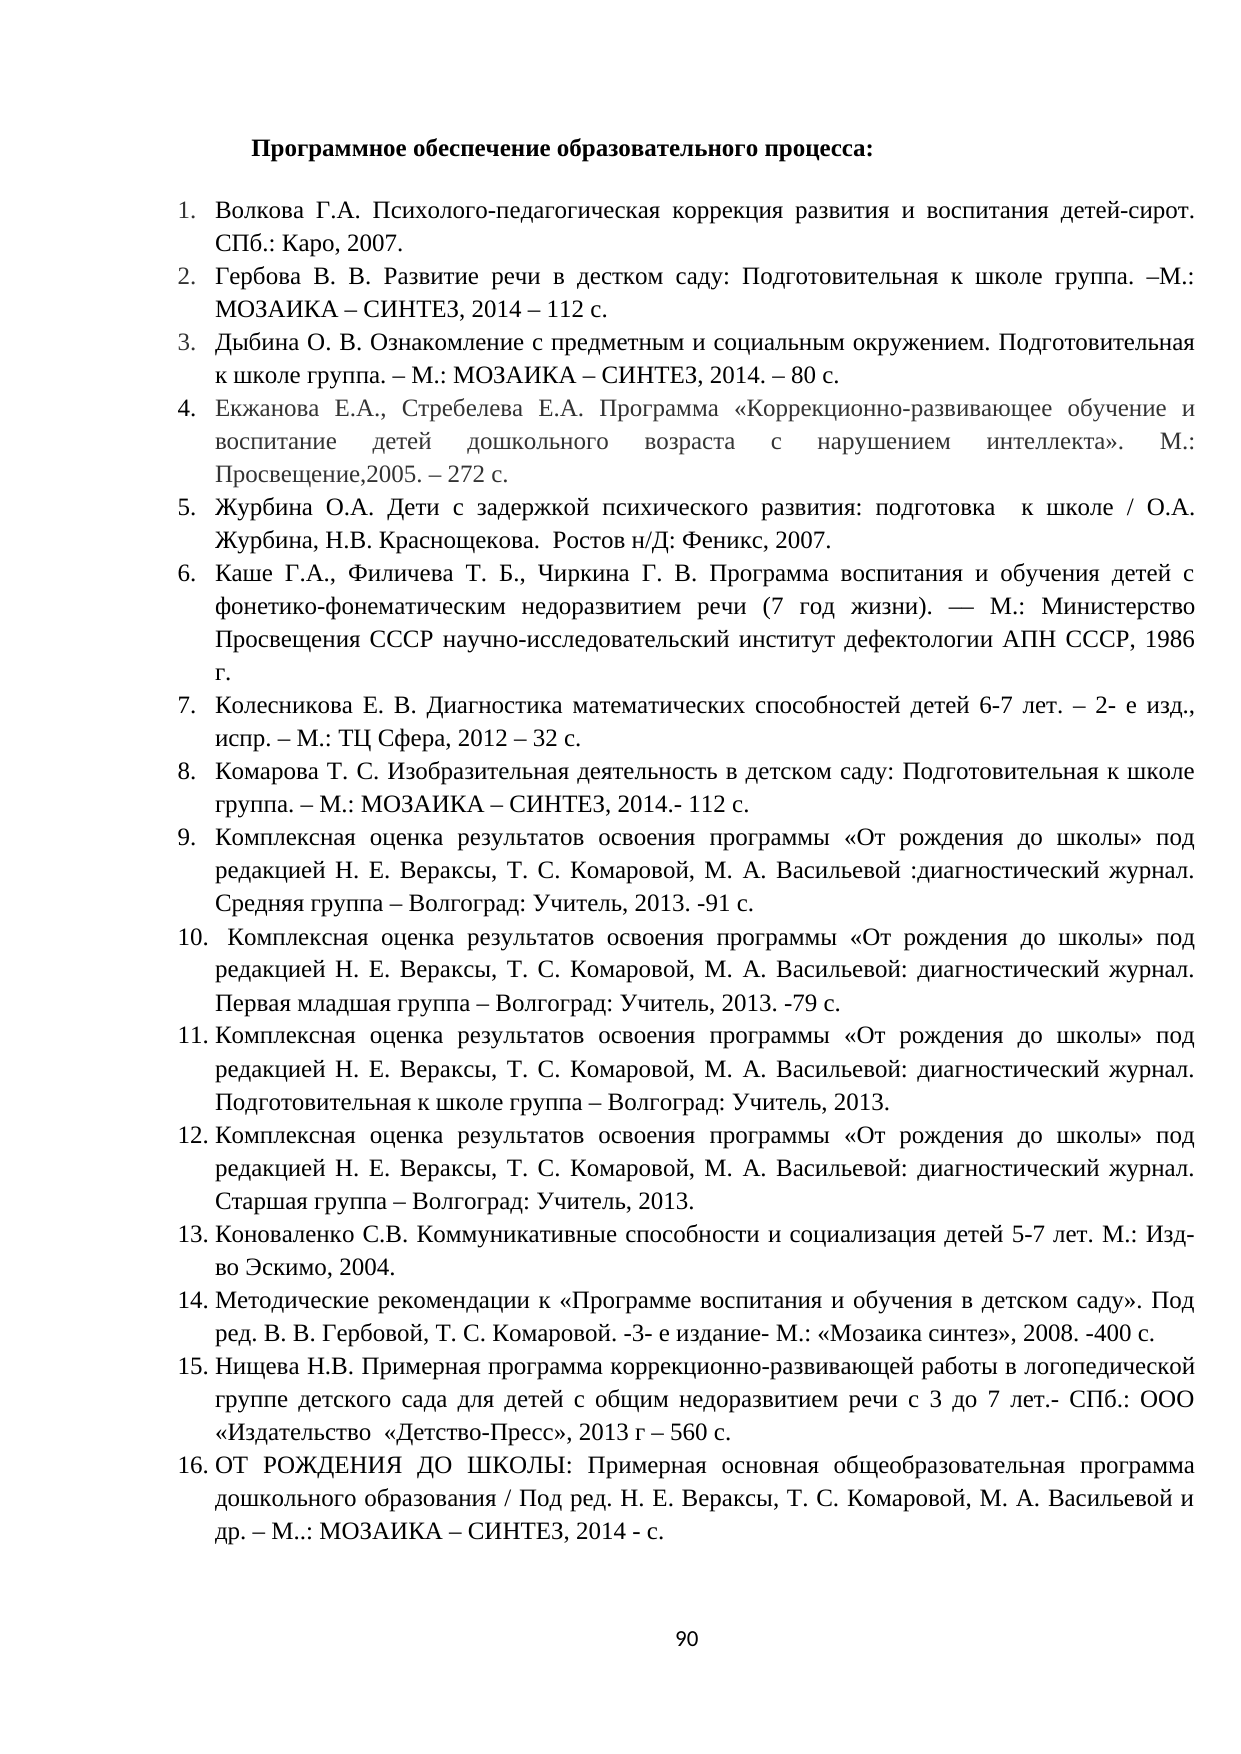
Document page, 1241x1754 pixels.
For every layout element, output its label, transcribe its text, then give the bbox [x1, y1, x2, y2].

list ОТ РОЖДЕНИЯ ДО ШКОЛЫ: Примерная основная общеобразовательная программа дошкольного образования / Под ред. Н. Е. Вераксы, Т. С. Комаровой, М. А. Васильевой и др. – М..: МОЗАИКА – СИНТЕЗ, 2014 - с. [177, 1450, 1196, 1545]
list Гербова В. В. Развитие речи в дестком саду: Подготовительная к школе группа. –М.: МОЗАИКА – СИНТЕЗ, 2014 – 112 с. [177, 261, 1196, 323]
list Комплексная оценка результатов освоения программы «От рождения до школы» под редакцией Н. Е. Вераксы, Т. С. Комаровой, М. А. Васильевой: диагностический журнал. Старшая группа – Волгоград: Учитель, 2013. [177, 1120, 1196, 1214]
text Программное обеспечение образовательного процесса: [177, 133, 1196, 162]
list Журбина О.А. Дети с задержкой психического развития: подготовка к школе / О.А. Журбина, Н.В. Краснощекова. Ростов н/Д: Феникс, 2007. [177, 492, 1196, 554]
list Нищева Н.В. Примерная программа коррекционно-развивающей работы в логопедической группе детского сада для детей с общим недоразвитием речи с 3 до 7 лет.- СПб.: ООО «Издательство «Детство-Пресс», 2013 г – 560 с. [177, 1351, 1196, 1446]
list Екжанова Е.А., Стребелева Е.А. Программа «Коррекционно-развивающее обучение и воспитание детей дошкольного возраста с нарушением интеллекта». М.: Просвещение,2005. – 272 с. [177, 393, 1196, 488]
list Комарова Т. С. Изобразительная деятельность в детском саду: Подготовительная к школе группа. – М.: МОЗАИКА – СИНТЕЗ, 2014.- 112 с. [177, 756, 1196, 818]
list Комплексная оценка результатов освоения программы «От рождения до школы» под редакцией Н. Е. Вераксы, Т. С. Комаровой, М. А. Васильевой: диагностический журнал. Первая младшая группа – Волгоград: Учитель, 2013. -79 с. [177, 922, 1196, 1016]
list Колесникова Е. В. Диагностика математических способностей детей 6-7 лет. – 2- е изд., испр. – М.: ТЦ Сфера, 2012 – 32 с. [177, 690, 1196, 752]
list Коноваленко С.В. Коммуникативные способности и социализация детей 5-7 лет. М.: Изд-во Эскимо, 2004. [177, 1219, 1196, 1281]
list Дыбина О. В. Ознакомление с предметным и социальным окружением. Подготовительная к школе группа. – М.: МОЗАИКА – СИНТЕЗ, 2014. – 80 с. [177, 327, 1196, 389]
list Методические рекомендации к «Программе воспитания и обучения в детском саду». Под ред. В. В. Гербовой, Т. С. Комаровой. -3- е издание- М.: «Мозаика синтез», 2008. -400 с. [177, 1285, 1196, 1347]
list Волкова Г.А. Психолого-педагогическая коррекция развития и воспитания детей-сирот. СПб.: Каро, 2007. [177, 195, 1196, 257]
list Комплексная оценка результатов освоения программы «От рождения до школы» под редакцией Н. Е. Вераксы, Т. С. Комаровой, М. А. Васильевой :диагностический журнал. Средняя группа – Волгоград: Учитель, 2013. -91 с. [177, 822, 1196, 917]
list Комплексная оценка результатов освоения программы «От рождения до школы» под редакцией Н. Е. Вераксы, Т. С. Комаровой, М. А. Васильевой: диагностический журнал. Подготовительная к школе группа – Волгоград: Учитель, 2013. [177, 1021, 1196, 1115]
list Каше Г.А., Филичева Т. Б., Чиркина Г. В. Программа воспитания и обучения детей с фонетико-фонематическим недоразвитием речи (7 год жизни). –– М.: Министерство Просвещения СССР научно-исследовательский институт дефектологии АПН СССР, 1986 г. [177, 558, 1196, 686]
